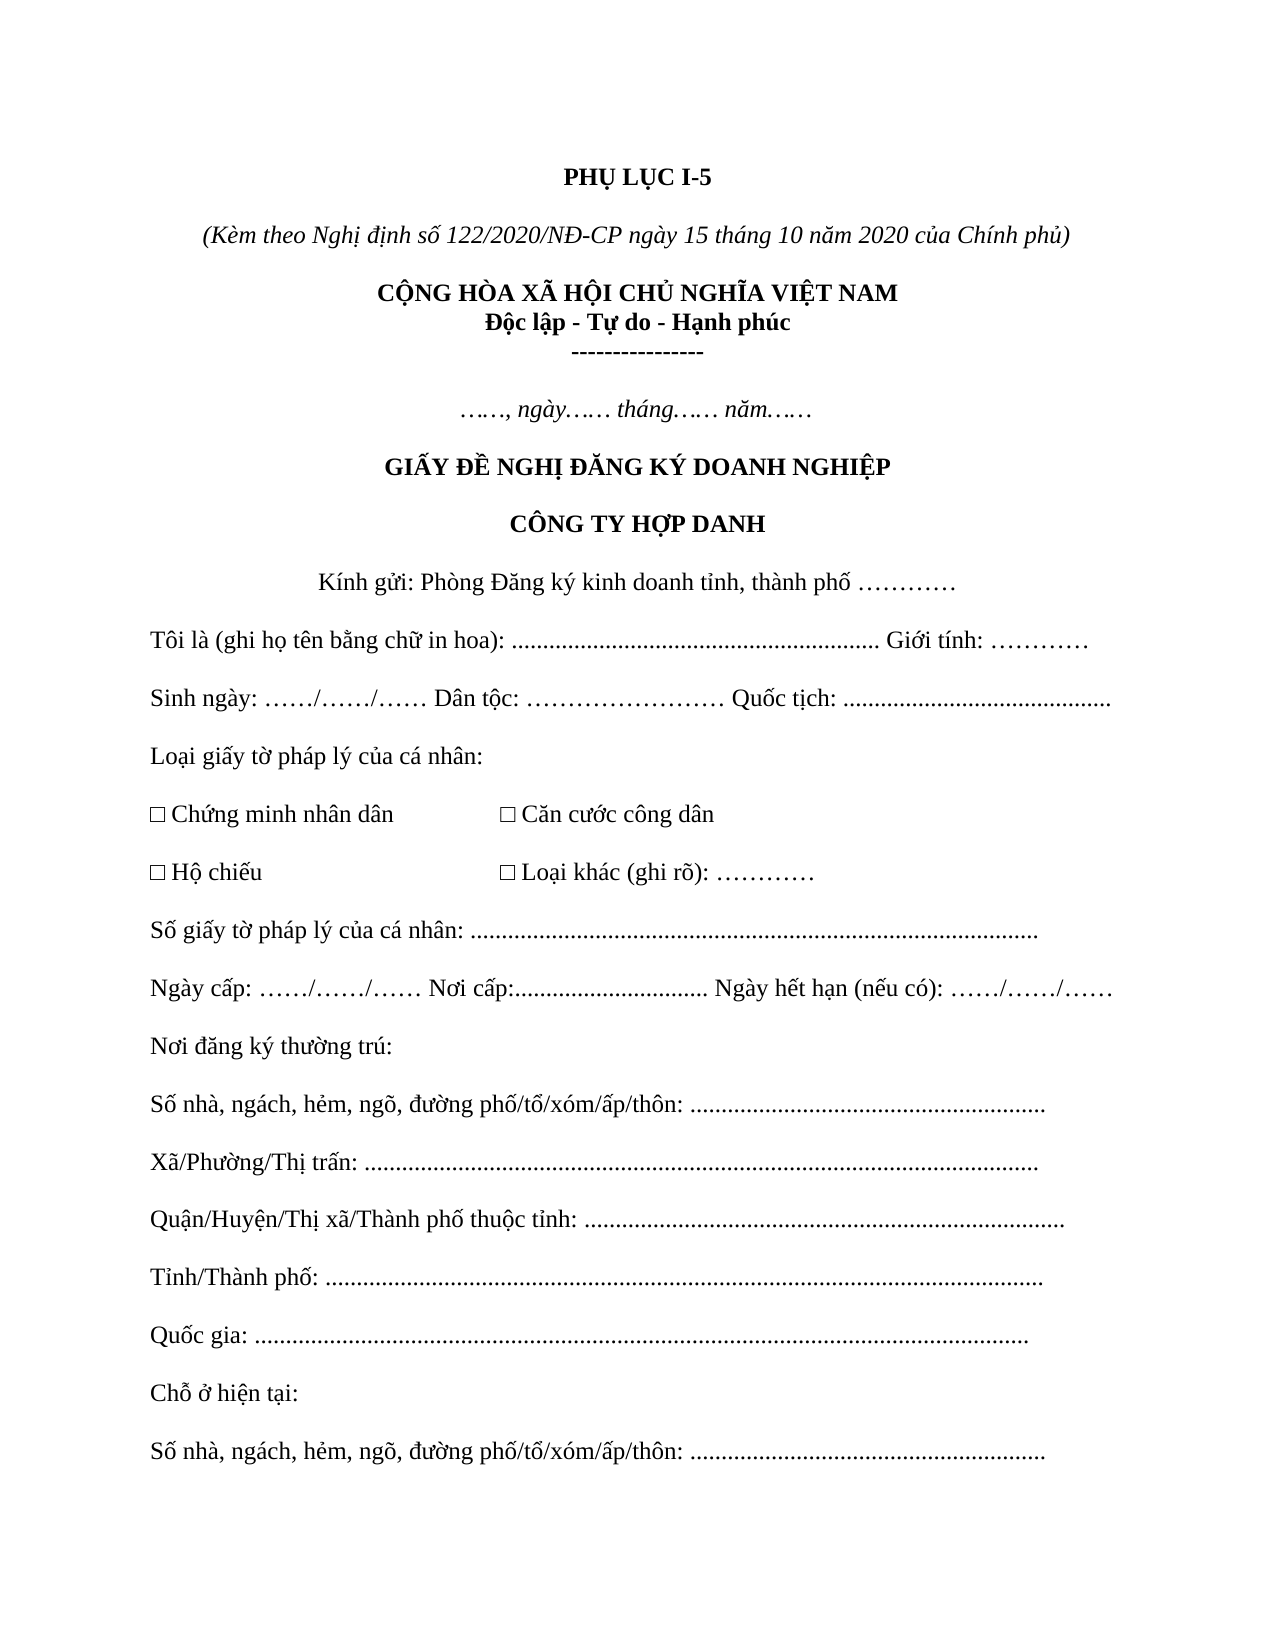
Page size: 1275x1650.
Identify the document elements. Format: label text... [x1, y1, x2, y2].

text Tôi là (ghi họ tên bằng chữ in hoa): ........................................................... Giới tính: ………… [150, 625, 1125, 654]
text GIẤY ĐỀ NGHỊ ĐĂNG KÝ DOANH NGHIỆP [150, 452, 1125, 480]
text Quận/Huyện/Thị xã/Thành phố thuộc tỉnh: ............................................................................. [150, 1204, 1125, 1233]
text Chỗ ở hiện tại: [150, 1378, 1125, 1407]
text Kính gửi: Phòng Đăng ký kinh doanh tỉnh, thành phố ………… [150, 567, 1125, 596]
text CỘNG HÒA XÃ HỘI CHỦ NGHĨA VIỆT NAM Độc lập - Tự do - Hạnh phúc ---------------- [150, 278, 1125, 364]
text ……, ngày…… tháng…… năm…… [150, 394, 1125, 422]
text Quốc gia: ............................................................................................................................ [150, 1320, 1125, 1349]
text Ngày cấp: ……/……/…… Nơi cấp:............................... Ngày hết hạn (nếu có): ……/……/…… [150, 973, 1125, 1002]
text Số nhà, ngách, hẻm, ngõ, đường phố/tổ/xóm/ấp/thôn: ......................................................... [150, 1436, 1125, 1465]
text Xã/Phường/Thị trấn: ............................................................................................................ [150, 1147, 1125, 1175]
text Sinh ngày: ……/……/…… Dân tộc: …………………… Quốc tịch: ........................................... [150, 683, 1125, 712]
text Nơi đăng ký thường trú: [150, 1031, 1125, 1059]
text CÔNG TY HỢP DANH [150, 509, 1125, 538]
text (Kèm theo Nghị định số 122/2020/NĐ-CP ngày 15 tháng 10 năm 2020 của Chính phủ) [150, 220, 1125, 249]
text Số nhà, ngách, hẻm, ngõ, đường phố/tổ/xóm/ấp/thôn: ......................................................... [150, 1089, 1125, 1117]
text □ Chứng minh nhân dân □ Căn cước công dân [150, 799, 1125, 828]
text PHỤ LỤC I-5 [150, 162, 1125, 191]
text Loại giấy tờ pháp lý của cá nhân: [150, 741, 1125, 770]
text Số giấy tờ pháp lý của cá nhân: ........................................................................................... [150, 915, 1125, 944]
text Tỉnh/Thành phố: ................................................................................................................... [150, 1262, 1125, 1291]
text □ Hộ chiếu □ Loại khác (ghi rõ): ………… [150, 857, 1125, 886]
